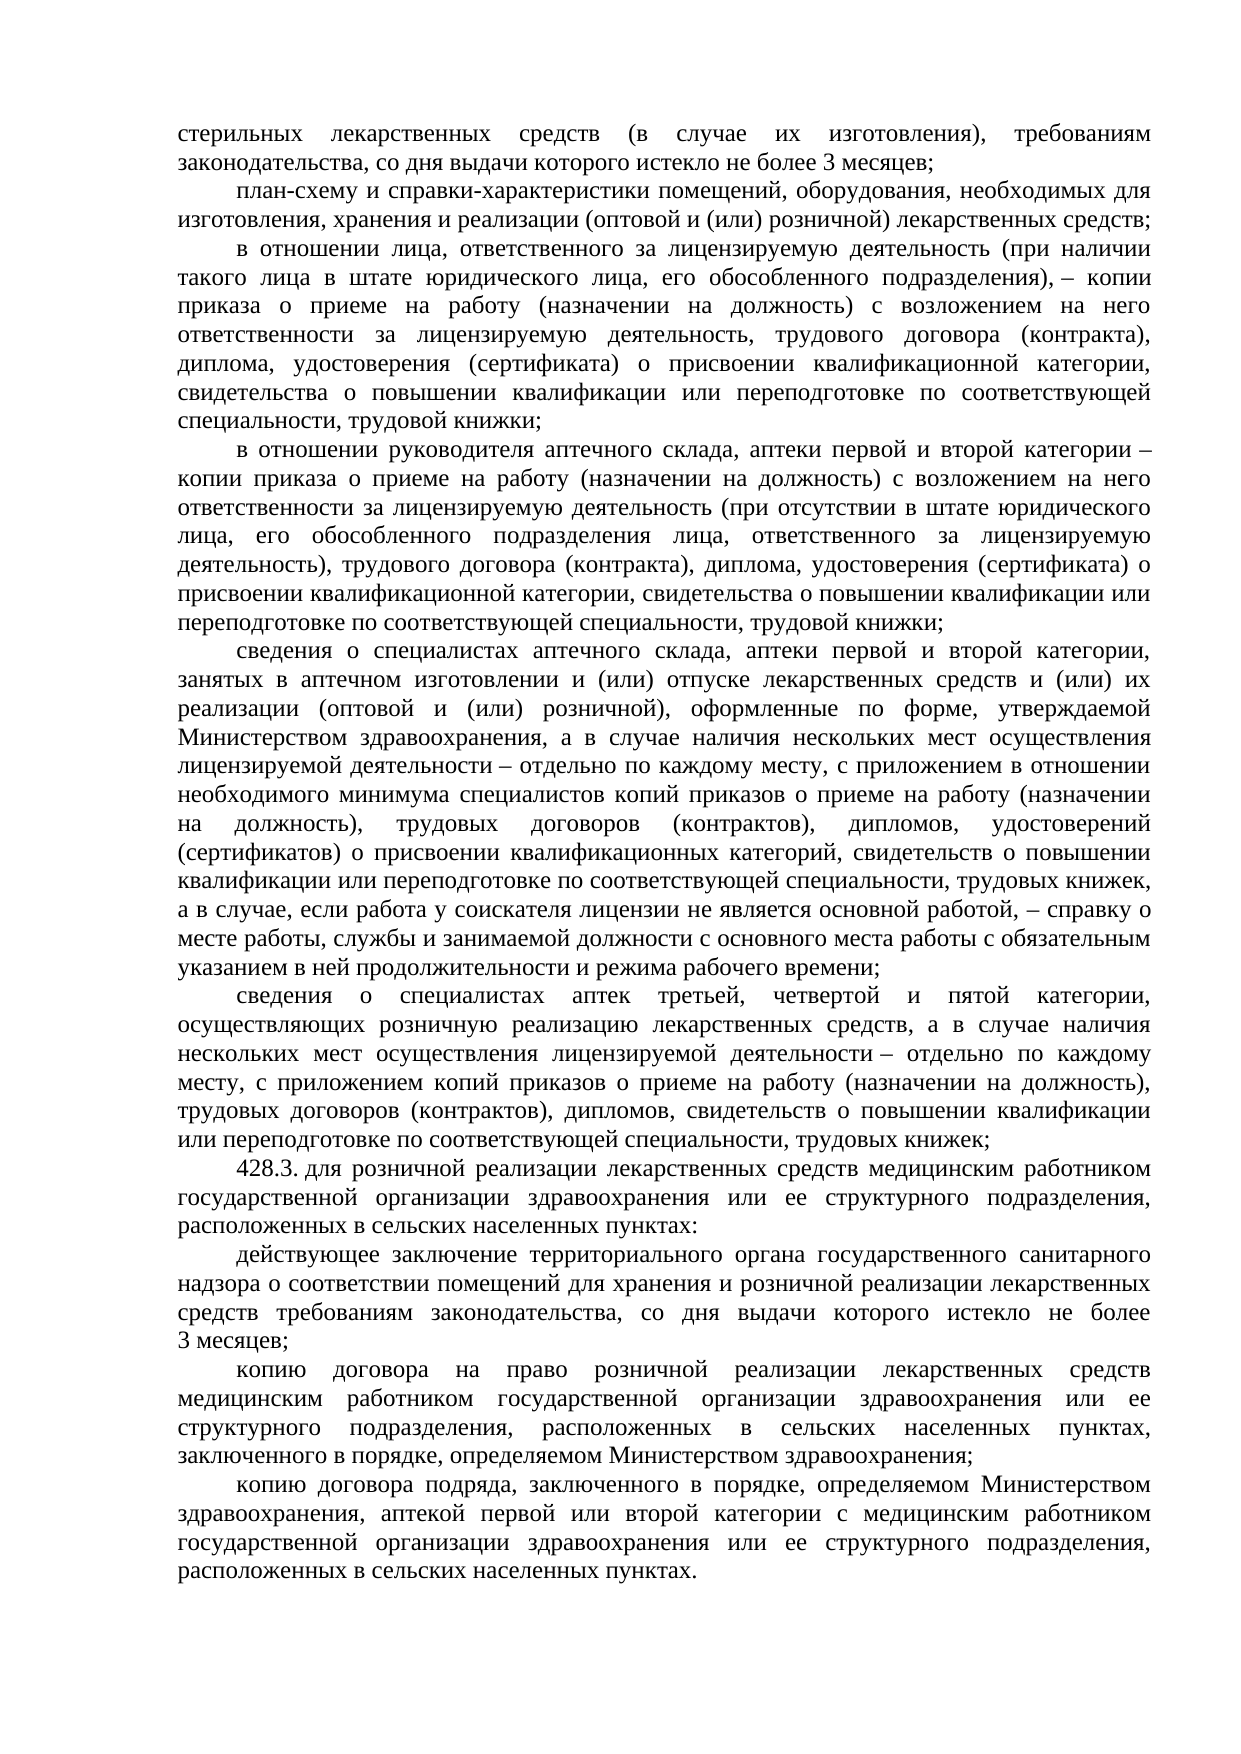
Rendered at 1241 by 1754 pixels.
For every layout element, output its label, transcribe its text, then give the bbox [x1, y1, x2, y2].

text план-схему и справки-характеристики помещений, оборудования, необходимых для изготовления, хранения и реализации (оптовой и (или) розничной) лекарственных средств; [177, 176, 1152, 233]
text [177, 118, 1152, 176]
text действующее заключение территориального органа государственного санитарного надзора о соответствии помещений для хранения и розничной реализации лекарственных средств требованиям законодательства, со дня выдачи которого истекло не более 3 месяцев; [177, 1239, 1152, 1354]
text 428.3. для розничной реализации лекарственных средств медицинским работником государственной организации здравоохранения или ее структурного подразделения, расположенных в сельских населенных пунктах: [177, 1153, 1152, 1239]
text копию договора подряда, заключенного в порядке, определяемом Министерством здравоохранения, аптекой первой или второй категории с медицинским работником государственной организации здравоохранения или ее структурного подразделения, расположенных в сельских населенных пунктах. [177, 1469, 1152, 1584]
text сведения о специалистах аптек третьей, четвертой и пятой категории, осуществляющих розничную реализацию лекарственных средств, а в случае наличия нескольких мест осуществления лицензируемой деятельности – отдельно по каждому месту, с приложением копий приказов о приеме на работу (назначении на должность), трудовых договоров (контрактов), дипломов, свидетельств о повышении квалификации или переподготовке по соответствующей специальности, трудовых книжек; [177, 981, 1152, 1153]
text сведения о специалистах аптечного склада, аптеки первой и второй категории, занятых в аптечном изготовлении и (или) отпуске лекарственных средств и (или) их реализации (оптовой и (или) розничной), оформленные по форме, утверждаемой Министерством здравоохранения, а в случае наличия нескольких мест осуществления лицензируемой деятельности – отдельно по каждому месту, с приложением в отношении необходимого минимума специалистов копий приказов о приеме на работу (назначении на должность), трудовых договоров (контрактов), дипломов, удостоверений (сертификатов) о присвоении квалификационных категорий, свидетельств о повышении квалификации или переподготовке по соответствующей специальности, трудовых книжек, а в случае, если работа у соискателя лицензии не является основной работой, – справку о месте работы, службы и занимаемой должности с основного места работы с обязательным указанием в ней продолжительности и режима рабочего времени; [177, 636, 1152, 981]
text в отношении лица, ответственного за лицензируемую деятельность (при наличии такого лица в штате юридического лица, его обособленного подразделения), – копии приказа о приеме на работу (назначении на должность) с возложением на него ответственности за лицензируемую деятельность, трудового договора (контракта), диплома, удостоверения (сертификата) о присвоении квалификационной категории, свидетельства о повышении квалификации или переподготовке по соответствующей специальности, трудовой книжки; [177, 233, 1152, 434]
text в отношении руководителя аптечного склада, аптеки первой и второй категории – копии приказа о приеме на работу (назначении на должность) с возложением на него ответственности за лицензируемую деятельность (при отсутствии в штате юридического лица, его обособленного подразделения лица, ответственного за лицензируемую деятельность), трудового договора (контракта), диплома, удостоверения (сертификата) о присвоении квалификационной категории, свидетельства о повышении квалификации или переподготовке по соответствующей специальности, трудовой книжки; [177, 434, 1152, 636]
text копию договора на право розничной реализации лекарственных средств медицинским работником государственной организации здравоохранения или ее структурного подразделения, расположенных в сельских населенных пунктах, заключенного в порядке, определяемом Министерством здравоохранения; [177, 1354, 1152, 1469]
